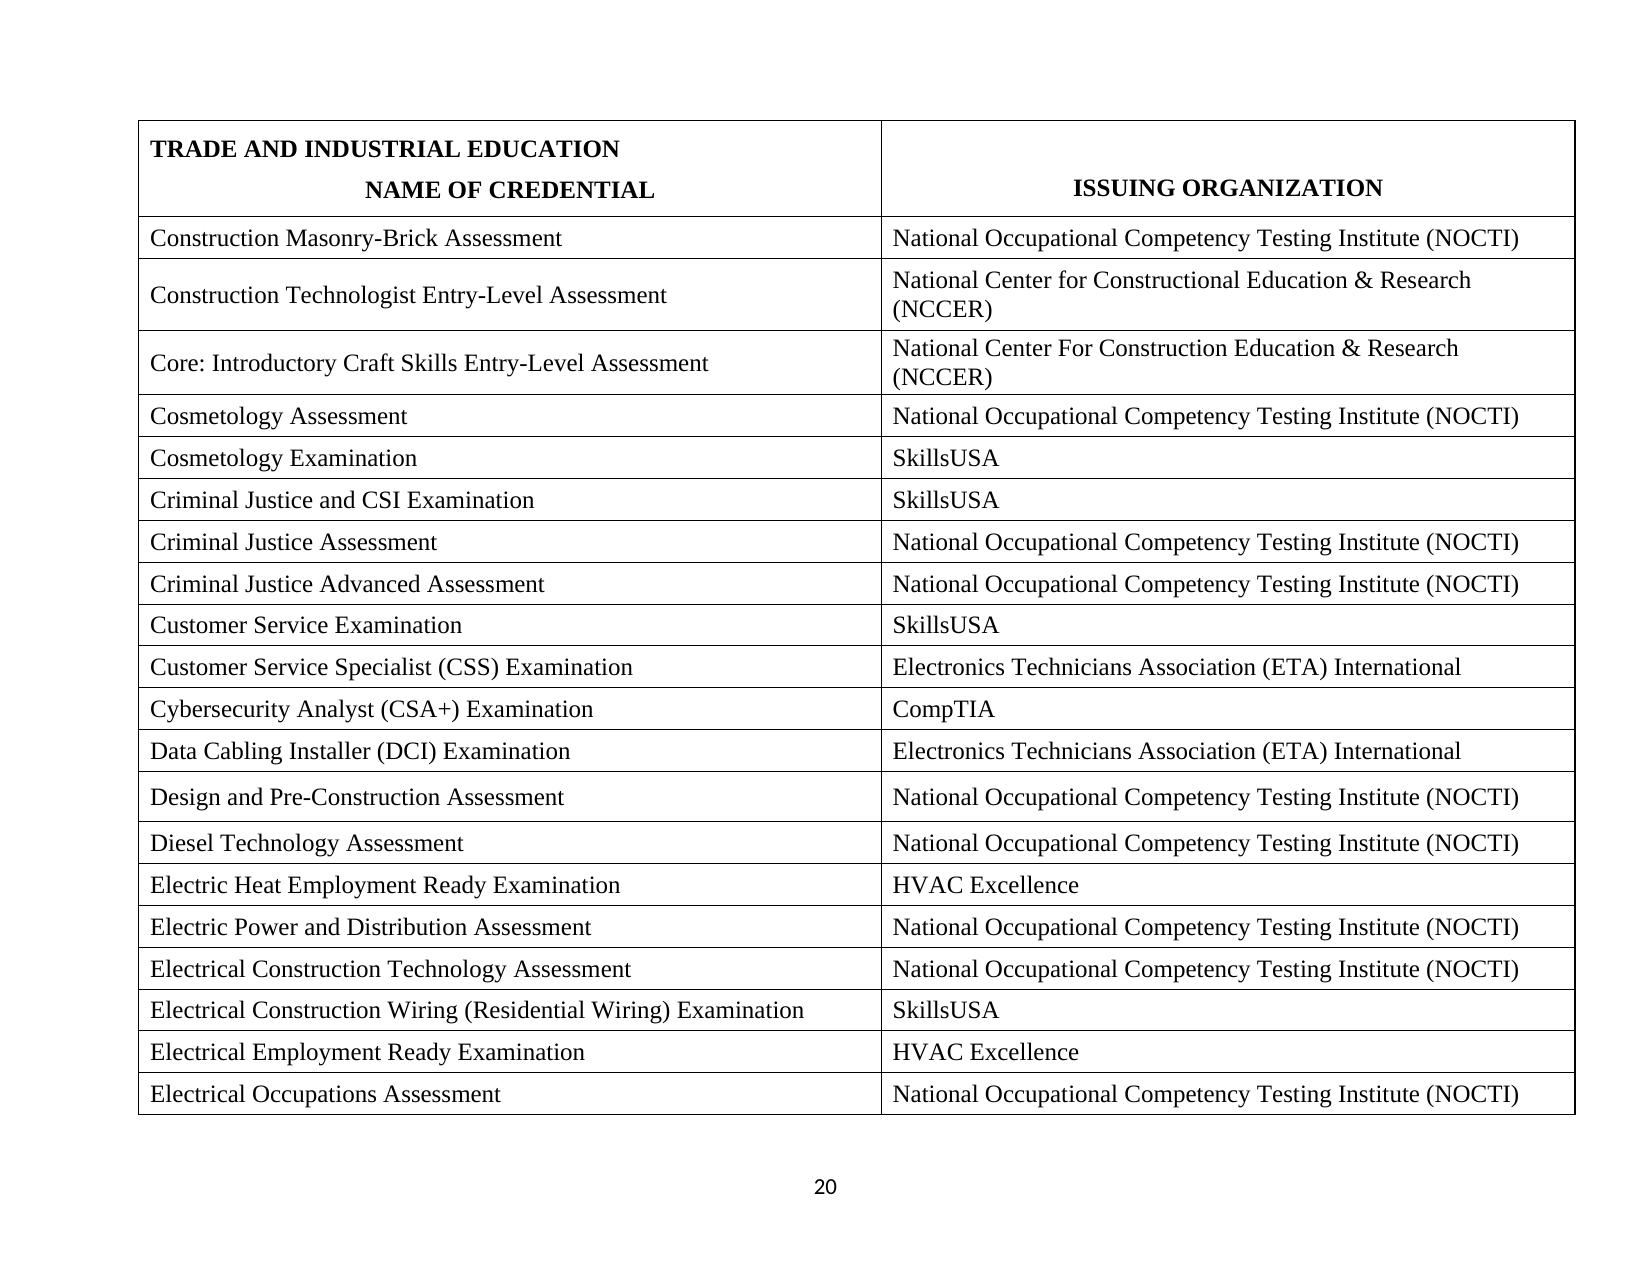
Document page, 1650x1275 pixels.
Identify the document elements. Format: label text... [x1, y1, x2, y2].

table_cell HVAC Excellence [882, 864, 1574, 905]
table_cell Data Cabling Installer (DCI) Examination [139, 730, 881, 771]
table_cell CompTIA [882, 688, 1574, 729]
table_cell Design and Pre-Construction Assessment [139, 772, 881, 821]
table_header ISSUING ORGANIZATION [882, 121, 1574, 216]
table_header TRADE AND INDUSTRIAL EDUCATION NAME OF CREDENTIAL [139, 121, 881, 216]
table_cell Electrical Construction Wiring (Residential Wiring) Examination [139, 990, 881, 1030]
table_cell SkillsUSA [882, 479, 1574, 520]
table_cell Construction Masonry-Brick Assessment [139, 217, 881, 258]
table_cell Criminal Justice Assessment [139, 521, 881, 562]
table_cell National Occupational Competency Testing Institute (NOCTI) [882, 772, 1574, 821]
table_cell Customer Service Examination [139, 605, 881, 645]
table_cell National Occupational Competency Testing Institute (NOCTI) [882, 521, 1574, 562]
table_cell HVAC Excellence [882, 1031, 1574, 1072]
table_cell Electronics Technicians Association (ETA) International [882, 730, 1574, 771]
table_cell Criminal Justice Advanced Assessment [139, 563, 881, 603]
table_cell Electrical Employment Ready Examination [139, 1031, 881, 1072]
table_cell Diesel Technology Assessment [139, 822, 881, 863]
table_cell Cosmetology Examination [139, 437, 881, 478]
table_cell Cybersecurity Analyst (CSA+) Examination [139, 688, 881, 729]
table_cell National Occupational Competency Testing Institute (NOCTI) [882, 906, 1574, 947]
table_cell Electric Heat Employment Ready Examination [139, 864, 881, 905]
table_cell Core: Introductory Craft Skills Entry-Level Assessment [139, 331, 881, 394]
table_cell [882, 217, 1574, 258]
table_cell SkillsUSA [882, 437, 1574, 478]
table_cell National Occupational Competency Testing Institute (NOCTI) [882, 822, 1574, 863]
table_cell National Occupational Competency Testing Institute (NOCTI) [882, 1073, 1574, 1114]
table_cell SkillsUSA [882, 990, 1574, 1030]
table_cell Criminal Justice and CSI Examination [139, 479, 881, 520]
table_cell Customer Service Specialist (CSS) Examination [139, 646, 881, 687]
table_cell National Occupational Competency Testing Institute (NOCTI) [882, 948, 1574, 988]
table_cell Electronics Technicians Association (ETA) International [882, 646, 1574, 687]
table_cell National Center For Construction Education & Research (NCCER) [882, 331, 1574, 394]
table_cell National Occupational Competency Testing Institute (NOCTI) [882, 395, 1574, 436]
table_cell Cosmetology Assessment [139, 395, 881, 436]
table_cell SkillsUSA [882, 605, 1574, 645]
table_cell Electrical Construction Technology Assessment [139, 948, 881, 988]
table_cell Construction Technologist Entry-Level Assessment [139, 259, 881, 329]
table_cell Electrical Occupations Assessment [139, 1073, 881, 1114]
table_cell Electric Power and Distribution Assessment [139, 906, 881, 947]
table_cell National Occupational Competency Testing Institute (NOCTI) [882, 563, 1574, 603]
table_cell National Center for Constructional Education & Research (NCCER) [882, 259, 1574, 329]
